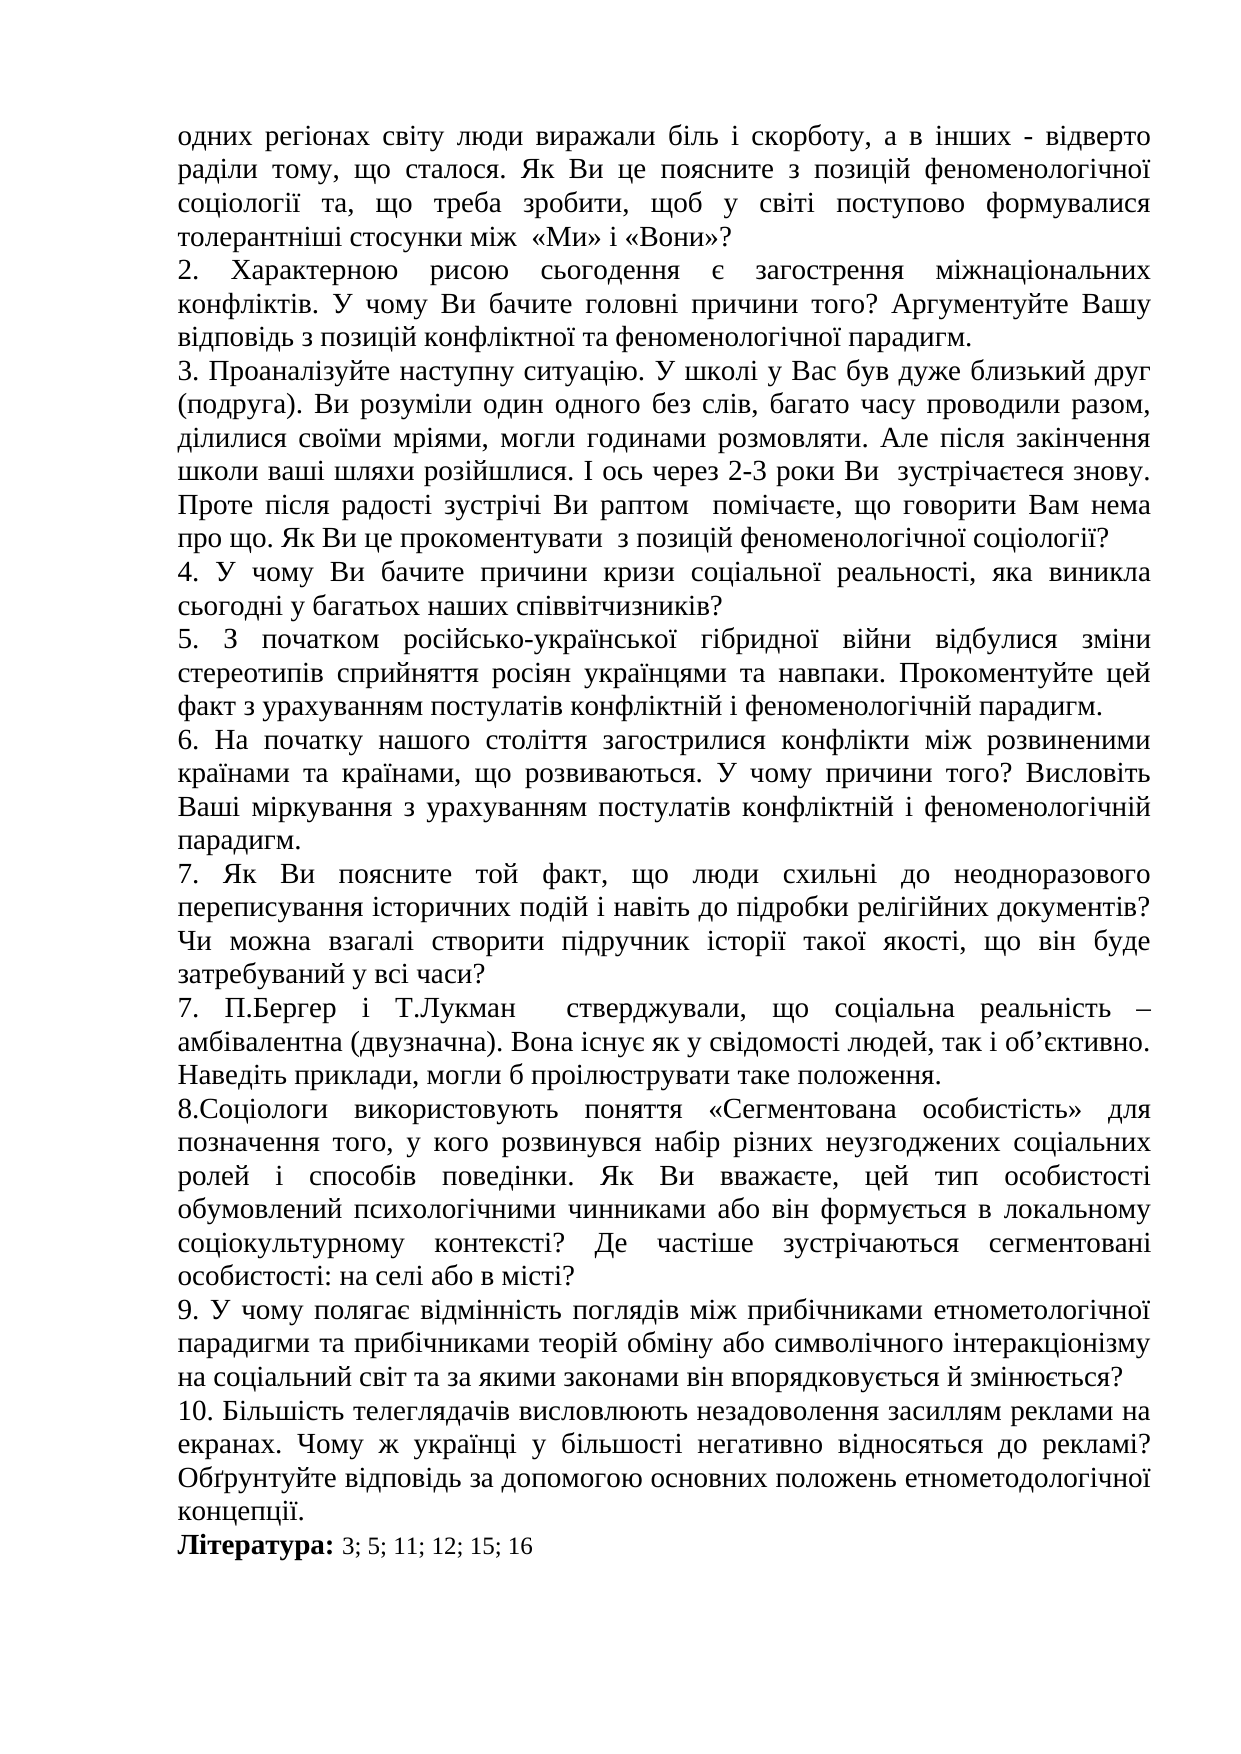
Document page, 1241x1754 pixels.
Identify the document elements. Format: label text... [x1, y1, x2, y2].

text 3. Проаналізуйте наступну ситуацію. У школі у Вас був дуже близький друг (подруга). Ви розуміли один одного без слів, багато часу проводили разом, ділилися своїми мріями, могли годинами розмовляти. Але після закінчення школи ваші шляхи розійшлися. І ось через 2-3 роки Ви зустрічаєтеся знову. Проте після радості зустрічі Ви раптом помічаєте, що говорити Вам нема про що. Як Ви це прокоментувати з позицій феноменологічної соціології? [177, 353, 1152, 554]
text 9. У чому полягає відмінність поглядів між прибічниками етнометологічної парадигми та прибічниками теорій обміну або символічного інтеракціонізму на соціальний світ та за якими законами він впорядковується й змінюється? [177, 1292, 1152, 1393]
text 2. Характерною рисою сьогодення є загострення міжнаціональних конфліктів. У чому Ви бачите головні причини того? Аргументуйте Вашу відповідь з позицій конфліктної та феноменологічної парадигм. [177, 252, 1152, 353]
text 6. На початку нашого століття загострилися конфлікти між розвиненими країнами та країнами, що розвиваються. У чому причини того? Висловіть Ваші міркування з урахуванням постулатів конфліктній і феноменологічній парадигм. [177, 722, 1152, 856]
text 8.Соціологи використовують поняття «Сегментована особистість» для позначення того, у кого розвинувся набір різних неузгоджених соціальних ролей і способів поведінки. Як Ви вважаєте, цей тип особистості обумовлений психологічними чинниками або він формується в локальному соціокультурному контексті? Де частіше зустрічаються сегментовані особистості: на селі або в місті? [177, 1091, 1152, 1292]
text Література: 3; 5; 11; 12; 15; 16 [177, 1527, 1152, 1560]
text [177, 118, 1152, 252]
text 4. У чому Ви бачите причини кризи соціальної реальності, яка виникла сьогодні у багатьох наших співвітчизників? [177, 554, 1152, 621]
text 7. Як Ви поясните той факт, що люди схильні до неодноразового переписування історичних подій і навіть до підробки релігійних документів? Чи можна взагалі створити підручник історії такої якості, що він буде затребуваний у всі часи? [177, 856, 1152, 990]
text 10. Більшість телеглядачів висловлюють незадоволення засиллям реклами на екранах. Чому ж українці у більшості негативно відносяться до рекламі? Обґрунтуйте відповідь за допомогою основних положень етнометодологічної концепції. [177, 1393, 1152, 1527]
text 7. П.Бергер і Т.Лукман стверджували, що соціальна реальність – амбівалентна (двузначна). Вона існує як у свідомості людей, так і об’єктивно. Наведіть приклади, могли б проілюструвати таке положення. [177, 990, 1152, 1091]
text 5. З початком російсько-української гібридної війни відбулися зміни стереотипів сприйняття росіян українцями та навпаки. Прокоментуйте цей факт з урахуванням постулатів конфліктній і феноменологічній парадигм. [177, 621, 1152, 722]
